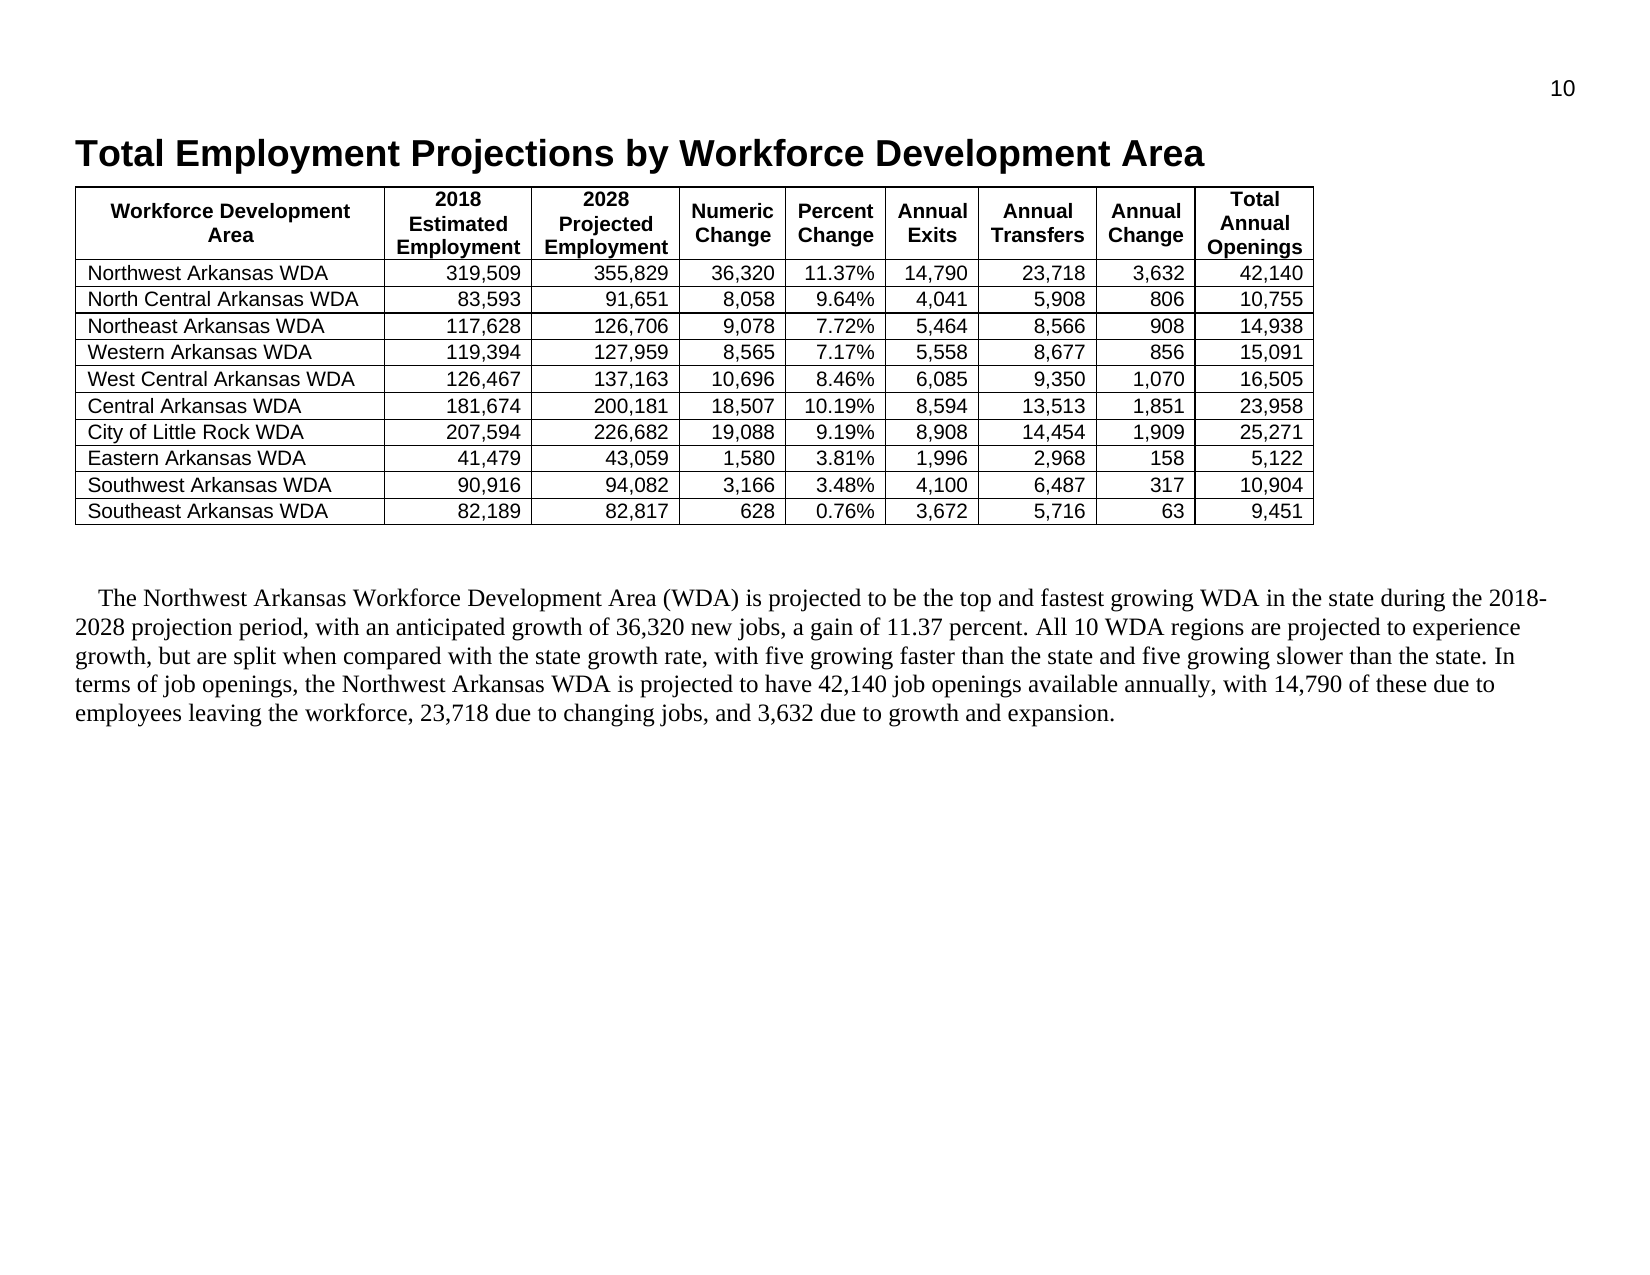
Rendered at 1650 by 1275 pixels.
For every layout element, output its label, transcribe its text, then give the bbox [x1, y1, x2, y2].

table_cell 36,320 [680, 260, 785, 286]
table_cell 7.17% [786, 340, 885, 365]
table_cell 158 [1097, 446, 1194, 471]
table_cell 3,632 [1097, 260, 1194, 286]
table_cell 119,394 [385, 340, 531, 365]
table_cell 2,968 [979, 446, 1096, 471]
table_cell Eastern Arkansas WDA [76, 446, 384, 471]
table_cell City of Little Rock WDA [76, 420, 384, 445]
table_header Numeric Change [680, 188, 785, 259]
subtitle Total Employment Projections by Workforce Development Area [75, 131, 1598, 174]
table_cell 200,181 [532, 393, 679, 418]
table_cell 207,594 [385, 420, 531, 445]
table_cell 4,041 [886, 287, 978, 312]
table_header 2028 Projected Employment [532, 188, 679, 259]
table_header Total Annual Openings [1196, 188, 1313, 259]
table_cell 126,706 [532, 314, 679, 339]
table_cell 5,908 [979, 287, 1096, 312]
table_cell 10,755 [1196, 287, 1313, 312]
table_cell 137,163 [532, 366, 679, 392]
table_cell 1,070 [1097, 366, 1194, 392]
table_cell 3.48% [786, 472, 885, 498]
table_cell 806 [1097, 287, 1194, 312]
table_header Workforce Development Area [76, 188, 384, 259]
table_cell 6,085 [886, 366, 978, 392]
table_cell 126,467 [385, 366, 531, 392]
table_cell 317 [1097, 472, 1194, 498]
table_cell 14,790 [886, 260, 978, 286]
table_cell 0.76% [786, 499, 885, 524]
table_cell 7.72% [786, 314, 885, 339]
table_cell 355,829 [532, 260, 679, 286]
table_cell 9,350 [979, 366, 1096, 392]
table_cell 8,594 [886, 393, 978, 418]
table_cell 43,059 [532, 446, 679, 471]
table_cell 1,909 [1097, 420, 1194, 445]
table_cell 5,464 [886, 314, 978, 339]
table_header Percent Change [786, 188, 885, 259]
table_cell 10,904 [1196, 472, 1313, 498]
table_cell 18,507 [680, 393, 785, 418]
table_cell 91,651 [532, 287, 679, 312]
table_header 2018 Estimated Employment [385, 188, 531, 259]
table_cell 63 [1097, 499, 1194, 524]
table_cell 226,682 [532, 420, 679, 445]
table_cell 10,696 [680, 366, 785, 392]
table_cell 25,271 [1196, 420, 1313, 445]
table_cell 8,565 [680, 340, 785, 365]
table_cell 82,189 [385, 499, 531, 524]
table_cell 10.19% [786, 393, 885, 418]
table_cell 8,677 [979, 340, 1096, 365]
table_cell 9.64% [786, 287, 885, 312]
table_cell 8,908 [886, 420, 978, 445]
table_cell 181,674 [385, 393, 531, 418]
table_cell Western Arkansas WDA [76, 340, 384, 365]
table_header Annual Transfers [979, 188, 1096, 259]
table_cell 908 [1097, 314, 1194, 339]
table_cell North Central Arkansas WDA [76, 287, 384, 312]
table_cell 3,672 [886, 499, 978, 524]
table_header Annual Exits [886, 188, 978, 259]
table_cell 319,509 [385, 260, 531, 286]
table_cell 5,558 [886, 340, 978, 365]
table_cell Northwest Arkansas WDA [76, 260, 384, 286]
table_cell 1,851 [1097, 393, 1194, 418]
table_cell 856 [1097, 340, 1194, 365]
table_cell 8,566 [979, 314, 1096, 339]
table_cell 11.37% [786, 260, 885, 286]
table_cell 9.19% [786, 420, 885, 445]
table_header Annual Change [1097, 188, 1194, 259]
table_cell 5,716 [979, 499, 1096, 524]
table_cell 117,628 [385, 314, 531, 339]
table_cell 127,959 [532, 340, 679, 365]
table_cell Central Arkansas WDA [76, 393, 384, 418]
table_cell 4,100 [886, 472, 978, 498]
table_cell 83,593 [385, 287, 531, 312]
table_cell 1,580 [680, 446, 785, 471]
table_cell 628 [680, 499, 785, 524]
table_cell 94,082 [532, 472, 679, 498]
table_cell 16,505 [1196, 366, 1313, 392]
table_cell West Central Arkansas WDA [76, 366, 384, 392]
table_cell 8,058 [680, 287, 785, 312]
table_cell 1,996 [886, 446, 978, 471]
table_cell 9,451 [1196, 499, 1313, 524]
table_cell 14,454 [979, 420, 1096, 445]
table_cell 9,078 [680, 314, 785, 339]
table_cell 42,140 [1196, 260, 1313, 286]
table_cell Southwest Arkansas WDA [76, 472, 384, 498]
table_cell Southeast Arkansas WDA [76, 499, 384, 524]
table_cell 3.81% [786, 446, 885, 471]
text The Northwest Arkansas Workforce Development Area (WDA) is projected to be the top and fastest growing WDA in the state during the 2018- 2028 projection period, with an anticipated growth of 36,320 new jobs, a gain of 11.37 percent. All 10 WDA regions are projected to experience growth, but are split when compared with the state growth rate, with five growing faster than the state and five growing slower than the state. In terms of job openings, the Northwest Arkansas WDA is projected to have 42,140 job openings available annually, with 14,790 of these due to employees leaving the workforce, 23,718 due to changing jobs, and 3,632 due to growth and expansion. [75, 583, 1549, 727]
table_cell 14,938 [1196, 314, 1313, 339]
table_cell 19,088 [680, 420, 785, 445]
table_cell 23,958 [1196, 393, 1313, 418]
table_cell 82,817 [532, 499, 679, 524]
table_cell 90,916 [385, 472, 531, 498]
table_cell 6,487 [979, 472, 1096, 498]
table_cell 13,513 [979, 393, 1096, 418]
table_cell 15,091 [1196, 340, 1313, 365]
table_cell 8.46% [786, 366, 885, 392]
table_cell 3,166 [680, 472, 785, 498]
table_cell 23,718 [979, 260, 1096, 286]
table_cell 5,122 [1196, 446, 1313, 471]
table_cell 41,479 [385, 446, 531, 471]
table_cell Northeast Arkansas WDA [76, 314, 384, 339]
